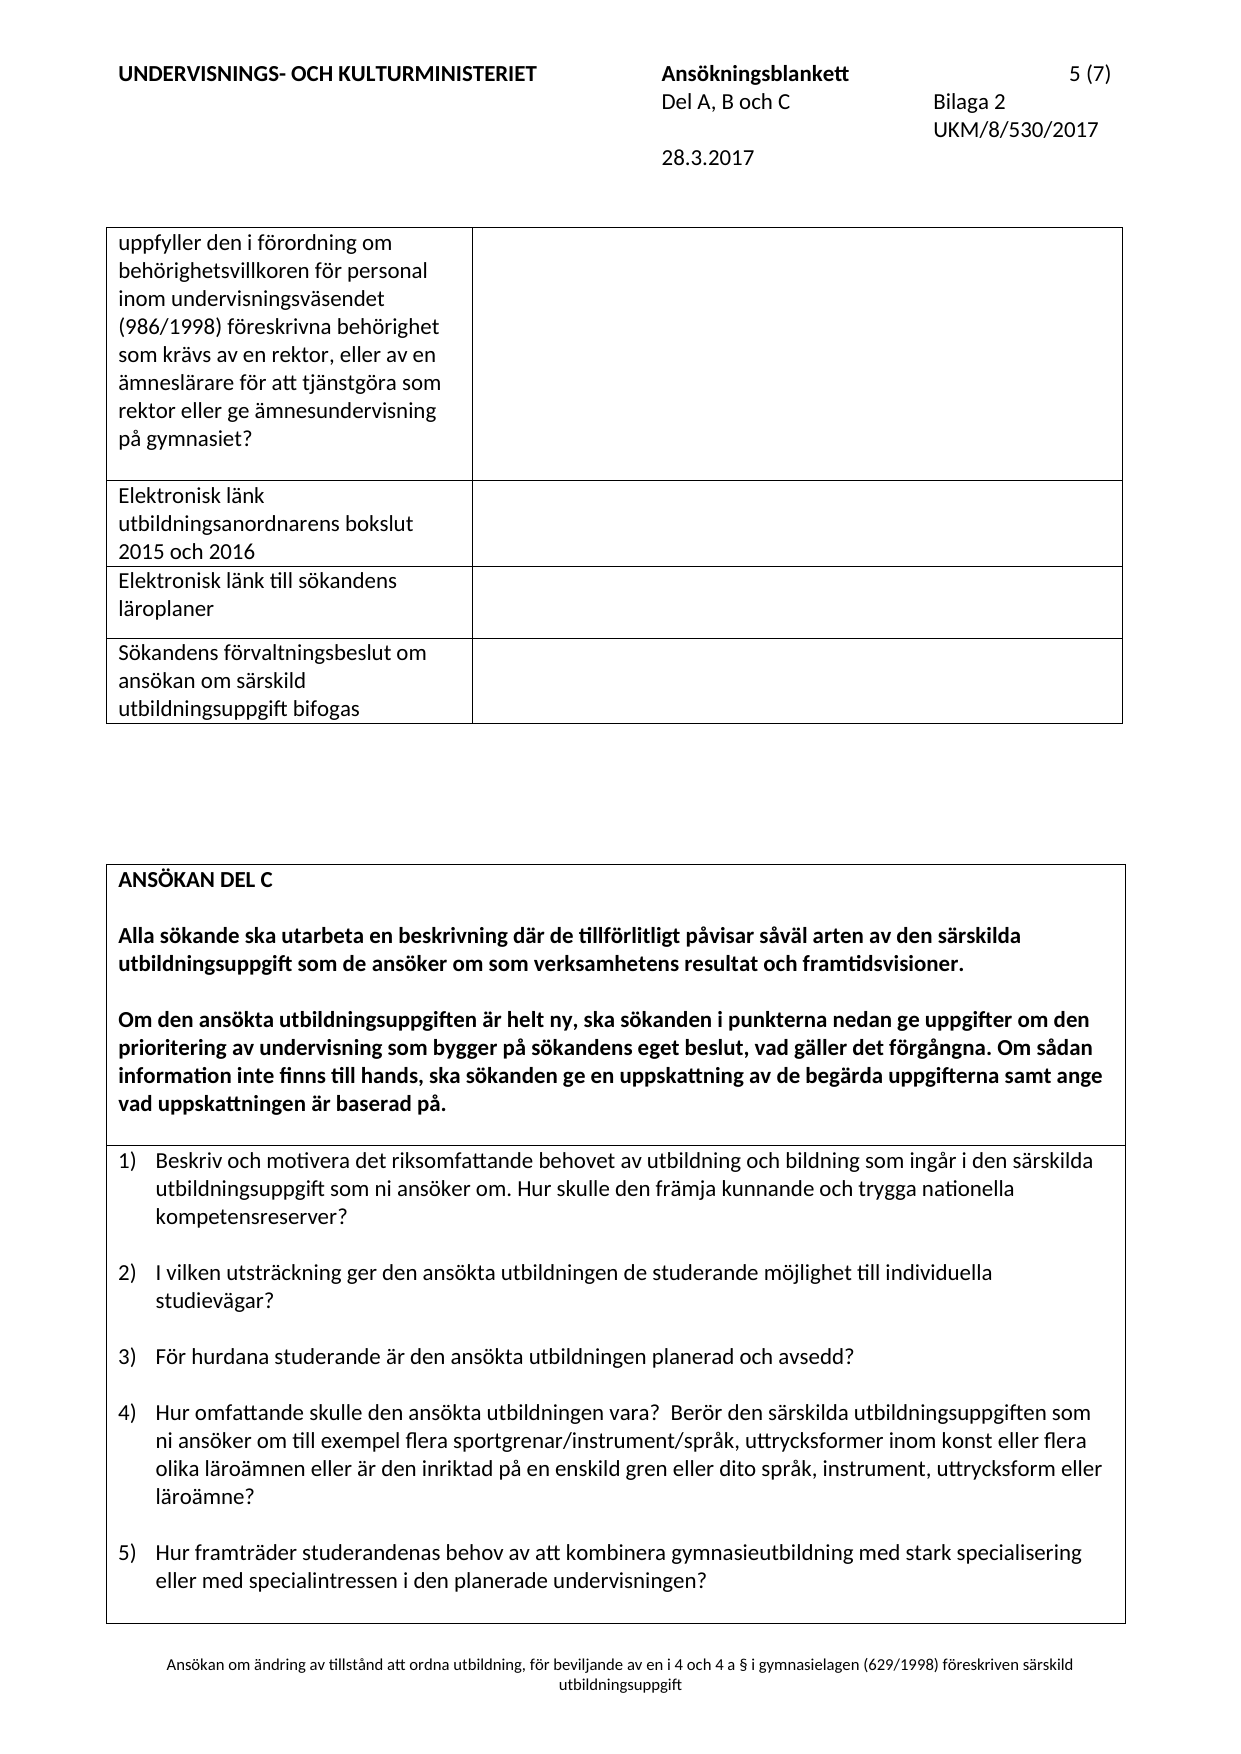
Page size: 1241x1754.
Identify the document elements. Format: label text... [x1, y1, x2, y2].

table_header ANSÖKAN DEL C Alla sökande ska utarbeta en beskrivning där de tillförlitligt påvisar såväl arten av den särskilda utbildningsuppgift som de ansöker om som verksamhetens resultat och framtidsvisioner. Om den ansökta utbildningsuppgiften är helt ny, ska sökanden i punkterna nedan ge uppgifter om den prioritering av undervisning som bygger på sökandens eget beslut, vad gäller det förgångna. Om sådan information inte finns till hands, ska sökanden ge en uppskattning av de begärda uppgifterna samt ange vad uppskattningen är baserad på. [107, 865, 1125, 1145]
table_cell [473, 228, 1122, 480]
table_cell [473, 639, 1122, 723]
table_cell Elektronisk länk utbildningsanordnarens bokslut 2015 och 2016 [107, 481, 472, 566]
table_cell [107, 228, 472, 480]
table_cell Elektronisk länk till sökandens läroplaner [107, 567, 472, 637]
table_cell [107, 1146, 1125, 1622]
table_cell [473, 567, 1122, 637]
table_cell [473, 481, 1122, 566]
table_cell Sökandens förvaltningsbeslut om ansökan om särskild utbildningsuppgift bifogas [107, 639, 472, 723]
